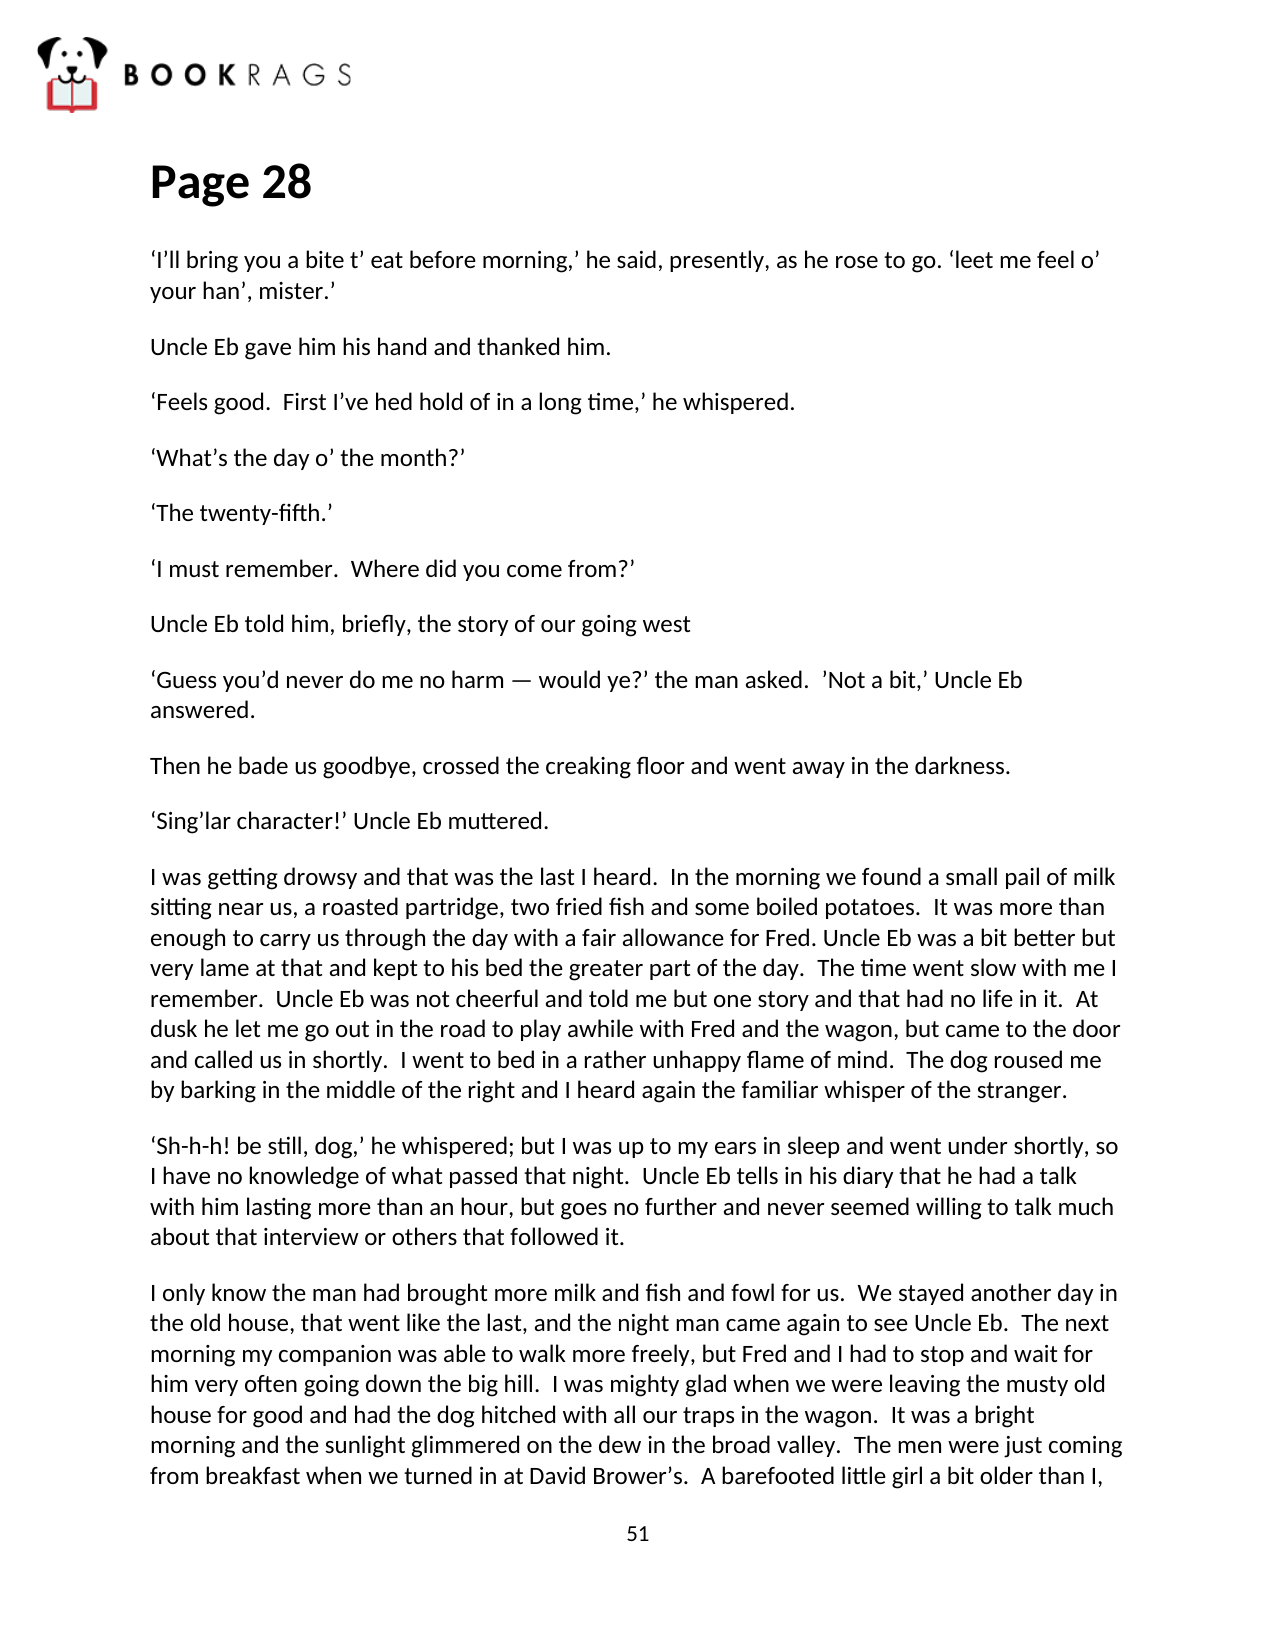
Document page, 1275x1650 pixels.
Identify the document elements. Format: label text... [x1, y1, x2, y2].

text Uncle Eb gave him his hand and thanked him. [150, 331, 1125, 361]
text ‘I’ll bring you a bite t’ eat before morning,’ he said, presently, as he rose to go. ‘leet me feel o’ your han’, mister.’ [150, 244, 1125, 306]
picture [37, 37, 351, 113]
text ‘Feels good. First I’ve hed hold of in a long time,’ he whispered. [150, 386, 1125, 417]
text Then he bade us goodbye, crossed the creaking floor and went away in the darkness. [150, 750, 1125, 780]
text Uncle Eb told him, briefly, the story of our going west [150, 608, 1125, 639]
text ‘Guess you’d never do me no harm — would ye?’ the man asked. ’Not a bit,’ Uncle Eb answered. [150, 664, 1125, 725]
text ‘Sing’lar character!’ Uncle Eb muttered. [150, 805, 1125, 836]
text ‘I must remember. Where did you come from?’ [150, 553, 1125, 583]
text ‘Sh-h-h! be still, dog,’ he whispered; but I was up to my ears in sleep and went under shortly, so I have no knowledge of what passed that night. Uncle Eb tells in his diary that he had a talk with him lasting more than an hour, but goes no further and never seemed willing to talk much about that interview or others that followed it. [150, 1130, 1125, 1252]
text Page 28 [150, 150, 1125, 211]
text I was getting drowsy and that was the last I heard. In the morning we found a small pail of milk sitting near us, a roasted partridge, two fried fish and some boiled potatoes. It was more than enough to carry us through the day with a fair allowance for Fred. Uncle Eb was a bit better but very lame at that and kept to his bed the greater part of the day. The time went slow with me I remember. Uncle Eb was not cheerful and told me but one story and that had no life in it. At dusk he let me go out in the road to play awhile with Fred and the wagon, but came to the door and called us in shortly. I went to bed in a rather unhappy flame of mind. The dog roused me by barking in the middle of the right and I heard again the familiar whisper of the stranger. [150, 861, 1125, 1105]
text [150, 1277, 1125, 1491]
text ‘The twenty-fifth.’ [150, 497, 1125, 528]
text ‘What’s the day o’ the month?’ [150, 442, 1125, 472]
